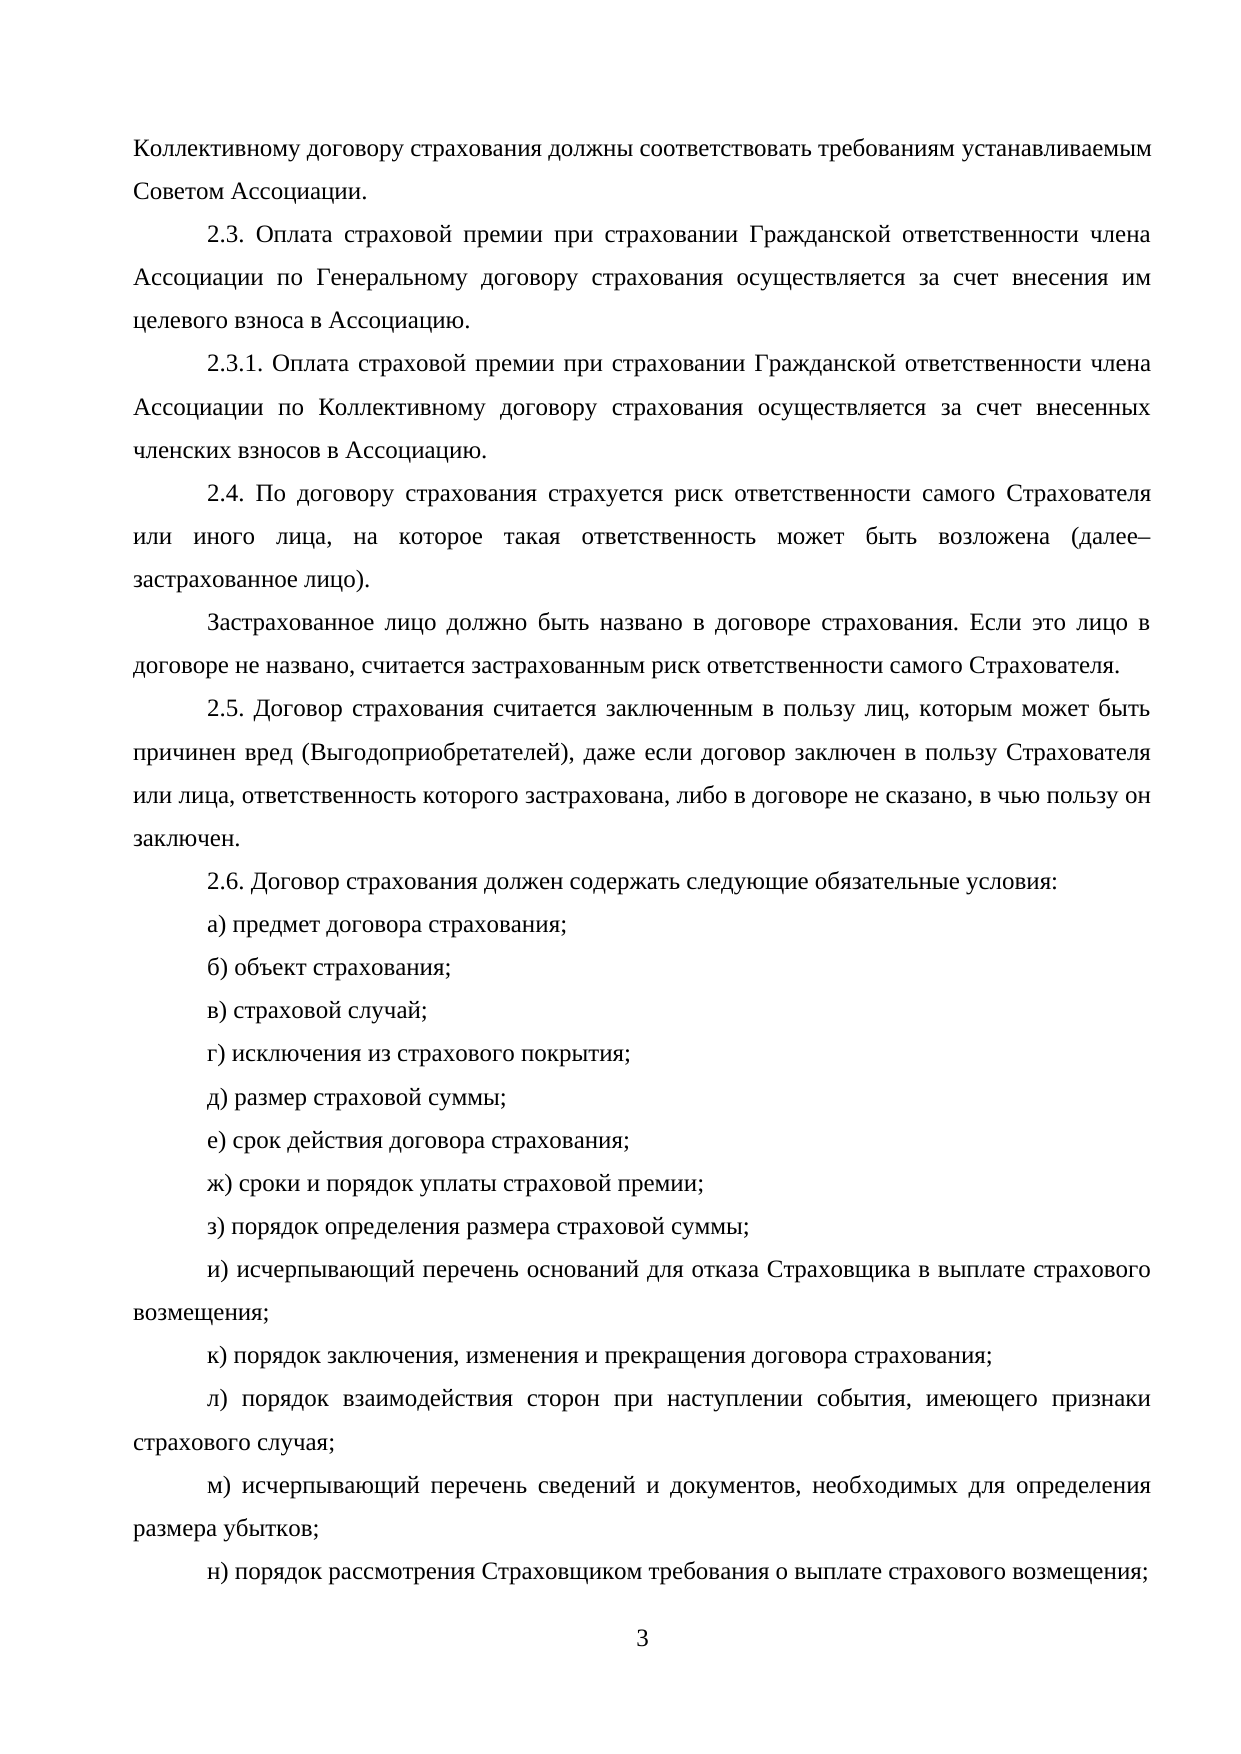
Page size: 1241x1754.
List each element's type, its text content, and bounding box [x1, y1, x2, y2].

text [133, 133, 1152, 205]
text м) исчерпывающий перечень сведений и документов, необходимых для определения размера убытков; [133, 1470, 1152, 1542]
text д) размер страховой суммы; [133, 1082, 1152, 1110]
text н) порядок рассмотрения Страховщиком требования о выплате страхового возмещения; [133, 1556, 1152, 1585]
text 2.6. Договор страхования должен содержать следующие обязательные условия: [133, 866, 1152, 895]
text 2.4. По договору страхования страхуется риск ответственности самого Страхователя или иного лица, на которое такая ответственность может быть возложена (далее– застрахованное лицо). [133, 478, 1152, 593]
text е) срок действия договора страхования; [133, 1125, 1152, 1153]
text з) порядок определения размера страховой суммы; [133, 1211, 1152, 1240]
text 2.3. Оплата страховой премии при страховании Гражданской ответственности члена Ассоциации по Генеральному договору страхования осуществляется за счет внесения им целевого взноса в Ассоциацию. [133, 219, 1152, 334]
text и) исчерпывающий перечень оснований для отказа Страховщика в выплате страхового возмещения; [133, 1254, 1152, 1326]
text к) порядок заключения, изменения и прекращения договора страхования; [133, 1340, 1152, 1369]
text а) предмет договора страхования; [133, 909, 1152, 938]
text 2.3.1. Оплата страховой премии при страховании Гражданской ответственности члена Ассоциации по Коллективному договору страхования осуществляется за счет внесенных членских взносов в Ассоциацию. [133, 348, 1152, 463]
text в) страховой случай; [133, 995, 1152, 1024]
text г) исключения из страхового покрытия; [133, 1038, 1152, 1067]
text Застрахованное лицо должно быть названо в договоре страхования. Если это лицо в договоре не названо, считается застрахованным риск ответственности самого Страхователя. [133, 607, 1152, 679]
text ж) сроки и порядок уплаты страховой премии; [133, 1168, 1152, 1197]
text л) порядок взаимодействия сторон при наступлении события, имеющего признаки страхового случая; [133, 1383, 1152, 1455]
text б) объект страхования; [133, 952, 1152, 981]
text 2.5. Договор страхования считается заключенным в пользу лиц, которым может быть причинен вред (Выгодоприобретателей), даже если договор заключен в пользу Страхователя или лица, ответственность которого застрахована, либо в договоре не сказано, в чью пользу он заключен. [133, 693, 1152, 852]
